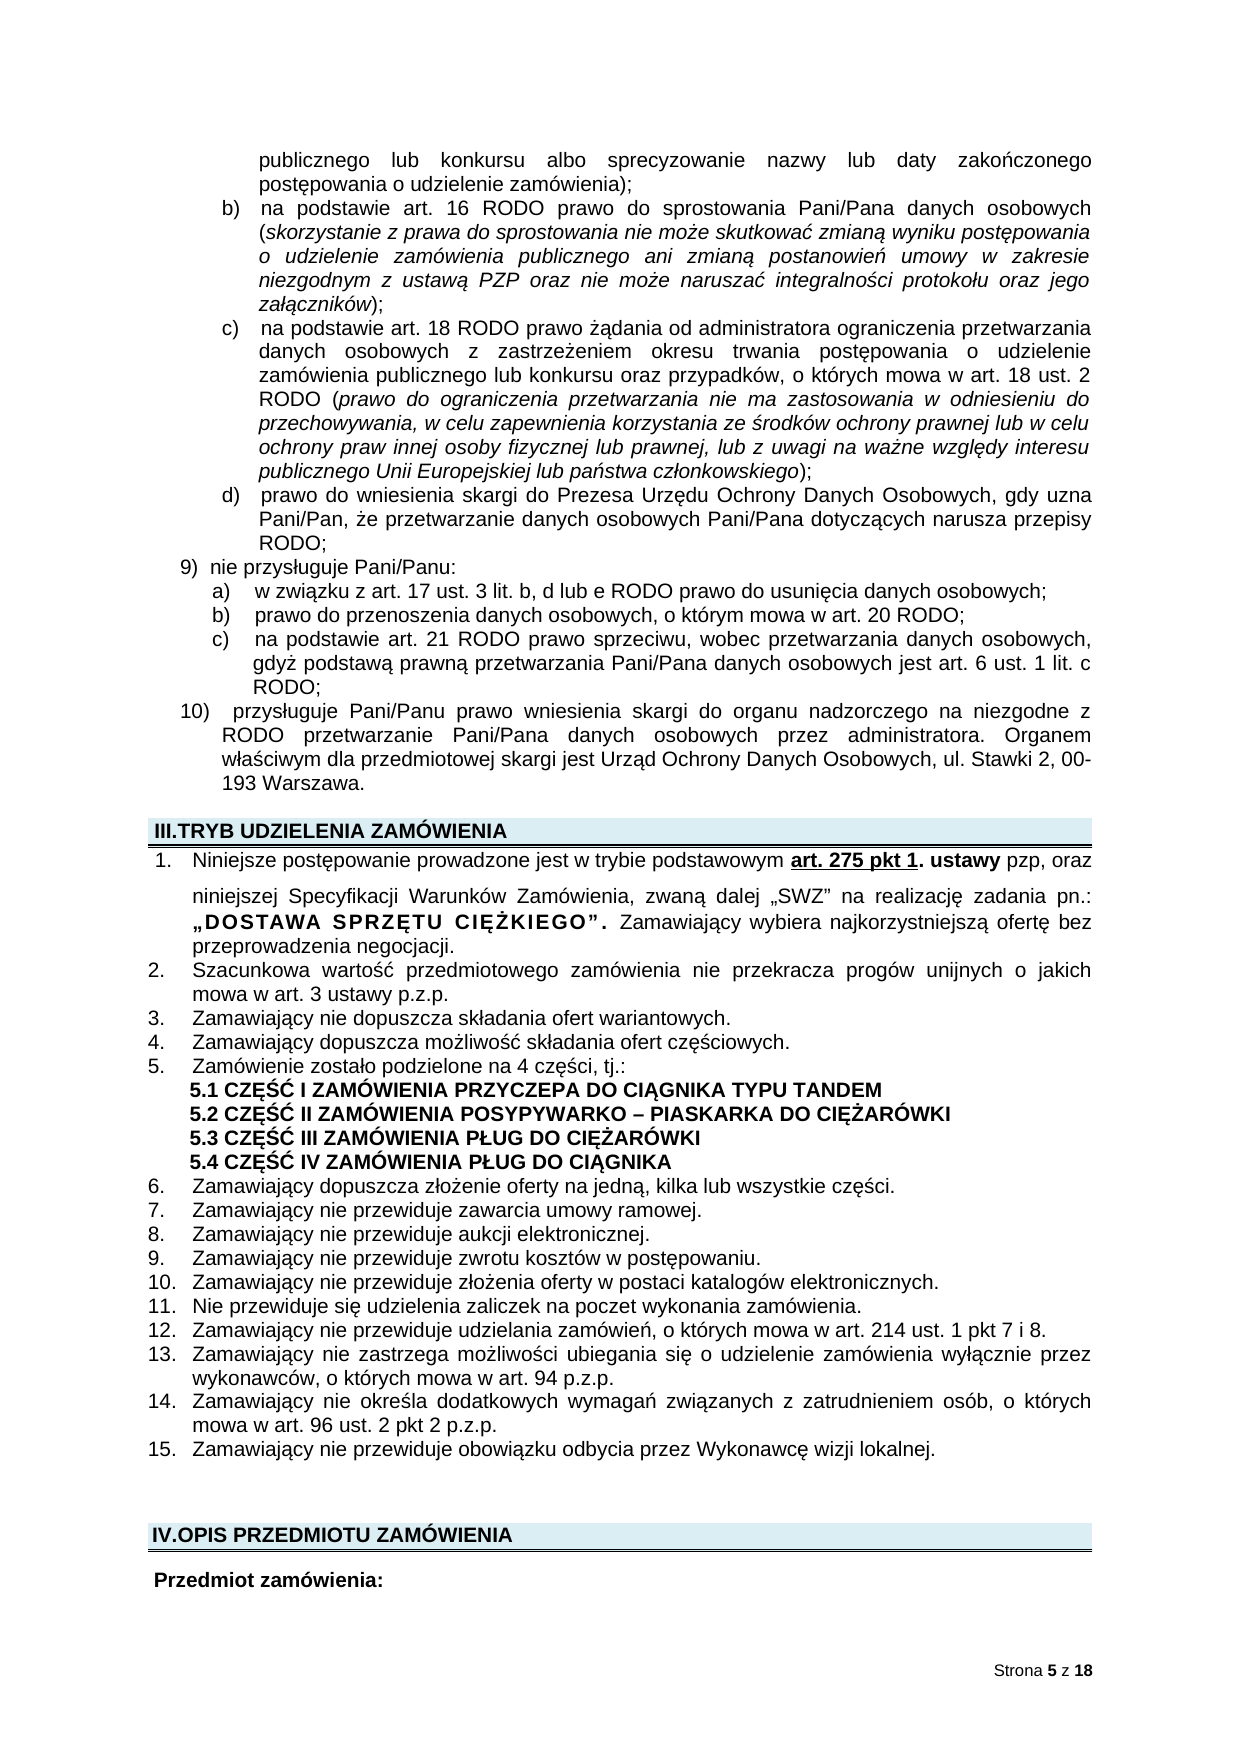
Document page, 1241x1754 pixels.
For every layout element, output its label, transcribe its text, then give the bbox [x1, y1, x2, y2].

list Zamawiający nie przewiduje złożenia oferty w postaci katalogów elektronicznych. [148, 1269, 1092, 1293]
list Zamawiający nie przewiduje zwrotu kosztów w postępowaniu. [148, 1246, 1092, 1269]
list prawo do wniesienia skargi do Prezesa Urzędu Ochrony Danych Osobowych, gdy uzna Pani/Pan, że przetwarzanie danych osobowych Pani/Pana dotyczących narusza przepisy RODO; [222, 483, 1092, 555]
text 5.3 CZĘŚĆ III ZAMÓWIENIA PŁUG DO CIĘŻARÓWKI [183, 1126, 1092, 1150]
list Szacunkowa wartość przedmiotowego zamówienia nie przekracza progów unijnych o jakich mowa w art. 3 ustawy p.z.p. [148, 958, 1092, 1006]
text 5.4 CZĘŚĆ IV ZAMÓWIENIA PŁUG DO CIĄGNIKA [183, 1150, 1092, 1174]
list na podstawie art. 16 RODO prawo do sprostowania Pani/Pana danych osobowych (skorzystanie z prawa do sprostowania nie może skutkować zmianą wyniku postępowania o udzielenie zamówienia publicznego ani zmianą postanowień umowy w zakresie niezgodnym z ustawą PZP oraz nie może naruszać integralności protokołu oraz jego załączników); [222, 196, 1092, 315]
list Zamówienie zostało podzielone na 4 części, tj.: [148, 1054, 1092, 1078]
list przysługuje Pani/Panu prawo wniesienia skargi do organu nadzorczego na niezgodne z RODO przetwarzanie Pani/Pana danych osobowych przez administratora. Organem właściwym dla przedmiotowej skargi jest Urząd Ochrony Danych Osobowych, ul. Stawki 2, 00-193 Warszawa. [180, 699, 1092, 794]
list na podstawie art. 21 RODO prawo sprzeciwu, wobec przetwarzania danych osobowych, gdyż podstawą prawną przetwarzania Pani/Pana danych osobowych jest art. 6 ust. 1 lit. c RODO; [212, 627, 1092, 699]
list OPIS PRZEDMIOTU ZAMÓWIENIA [148, 1523, 1092, 1549]
list Zamawiający nie przewiduje udzielania zamówień, o których mowa w art. 214 ust. 1 pkt 7 i 8. [148, 1317, 1092, 1341]
list Zamawiający nie przewiduje aukcji elektronicznej. [148, 1222, 1092, 1246]
list Nie przewiduje się udzielenia zaliczek na poczet wykonania zamówienia. [148, 1293, 1092, 1317]
text 5.1 CZĘŚĆ I ZAMÓWIENIA PRZYCZEPA DO CIĄGNIKA TYPU TANDEM [183, 1078, 1092, 1102]
list Zamawiający nie zastrzega możliwości ubiegania się o udzielenie zamówienia wyłącznie przez wykonawców, o których mowa w art. 94 p.z.p. [148, 1341, 1092, 1389]
text Przedmiot zamówienia: [148, 1568, 1092, 1592]
text 5.2 CZĘŚĆ II ZAMÓWIENIA POSYPYWARKO – PIASKARKA DO CIĘŻARÓWKI [183, 1102, 1092, 1126]
list nie przysługuje Pani/Panu: [180, 555, 1092, 579]
list w związku z art. 17 ust. 3 lit. b, d lub e RODO prawo do usunięcia danych osobowych; [212, 579, 1092, 603]
list Zamawiający dopuszcza złożenie oferty na jedną, kilka lub wszystkie części. [148, 1174, 1092, 1198]
list Zamawiający nie przewiduje zawarcia umowy ramowej. [148, 1198, 1092, 1222]
list prawo do przenoszenia danych osobowych, o którym mowa w art. 20 RODO; [212, 603, 1092, 627]
list Zamawiający nie przewiduje obowiązku odbycia przez Wykonawcę wizji lokalnej. [148, 1437, 1092, 1461]
list Niniejsze postępowanie prowadzone jest w trybie podstawowym art. 275 pkt 1. ustawy pzp, oraz niniejszej Specyfikacji Warunków Zamówienia, zwaną dalej „SWZ” na realizację zadania pn.: „DOSTAWA SPRZĘTU CIĘŻKIEGO”. Zamawiający wybiera najkorzystniejszą ofertę bez przeprowadzenia negocjacji. [154, 848, 1092, 958]
list Zamawiający nie określa dodatkowych wymagań związanych z zatrudnieniem osób, o których mowa w art. 96 ust. 2 pkt 2 p.z.p. [148, 1389, 1092, 1437]
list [222, 148, 1092, 196]
list Zamawiający nie dopuszcza składania ofert wariantowych. [148, 1006, 1092, 1030]
list TRYB UDZIELENIA ZAMÓWIENIA [148, 818, 1092, 844]
list Zamawiający dopuszcza możliwość składania ofert częściowych. [148, 1030, 1092, 1054]
list na podstawie art. 18 RODO prawo żądania od administratora ograniczenia przetwarzania danych osobowych z zastrzeżeniem okresu trwania postępowania o udzielenie zamówienia publicznego lub konkursu oraz przypadków, o których mowa w art. 18 ust. 2 RODO (prawo do ograniczenia przetwarzania nie ma zastosowania w odniesieniu do przechowywania, w celu zapewnienia korzystania ze środków ochrony prawnej lub w celu ochrony praw innej osoby fizycznej lub prawnej, lub z uwagi na ważne względy interesu publicznego Unii Europejskiej lub państwa członkowskiego); [222, 315, 1092, 483]
